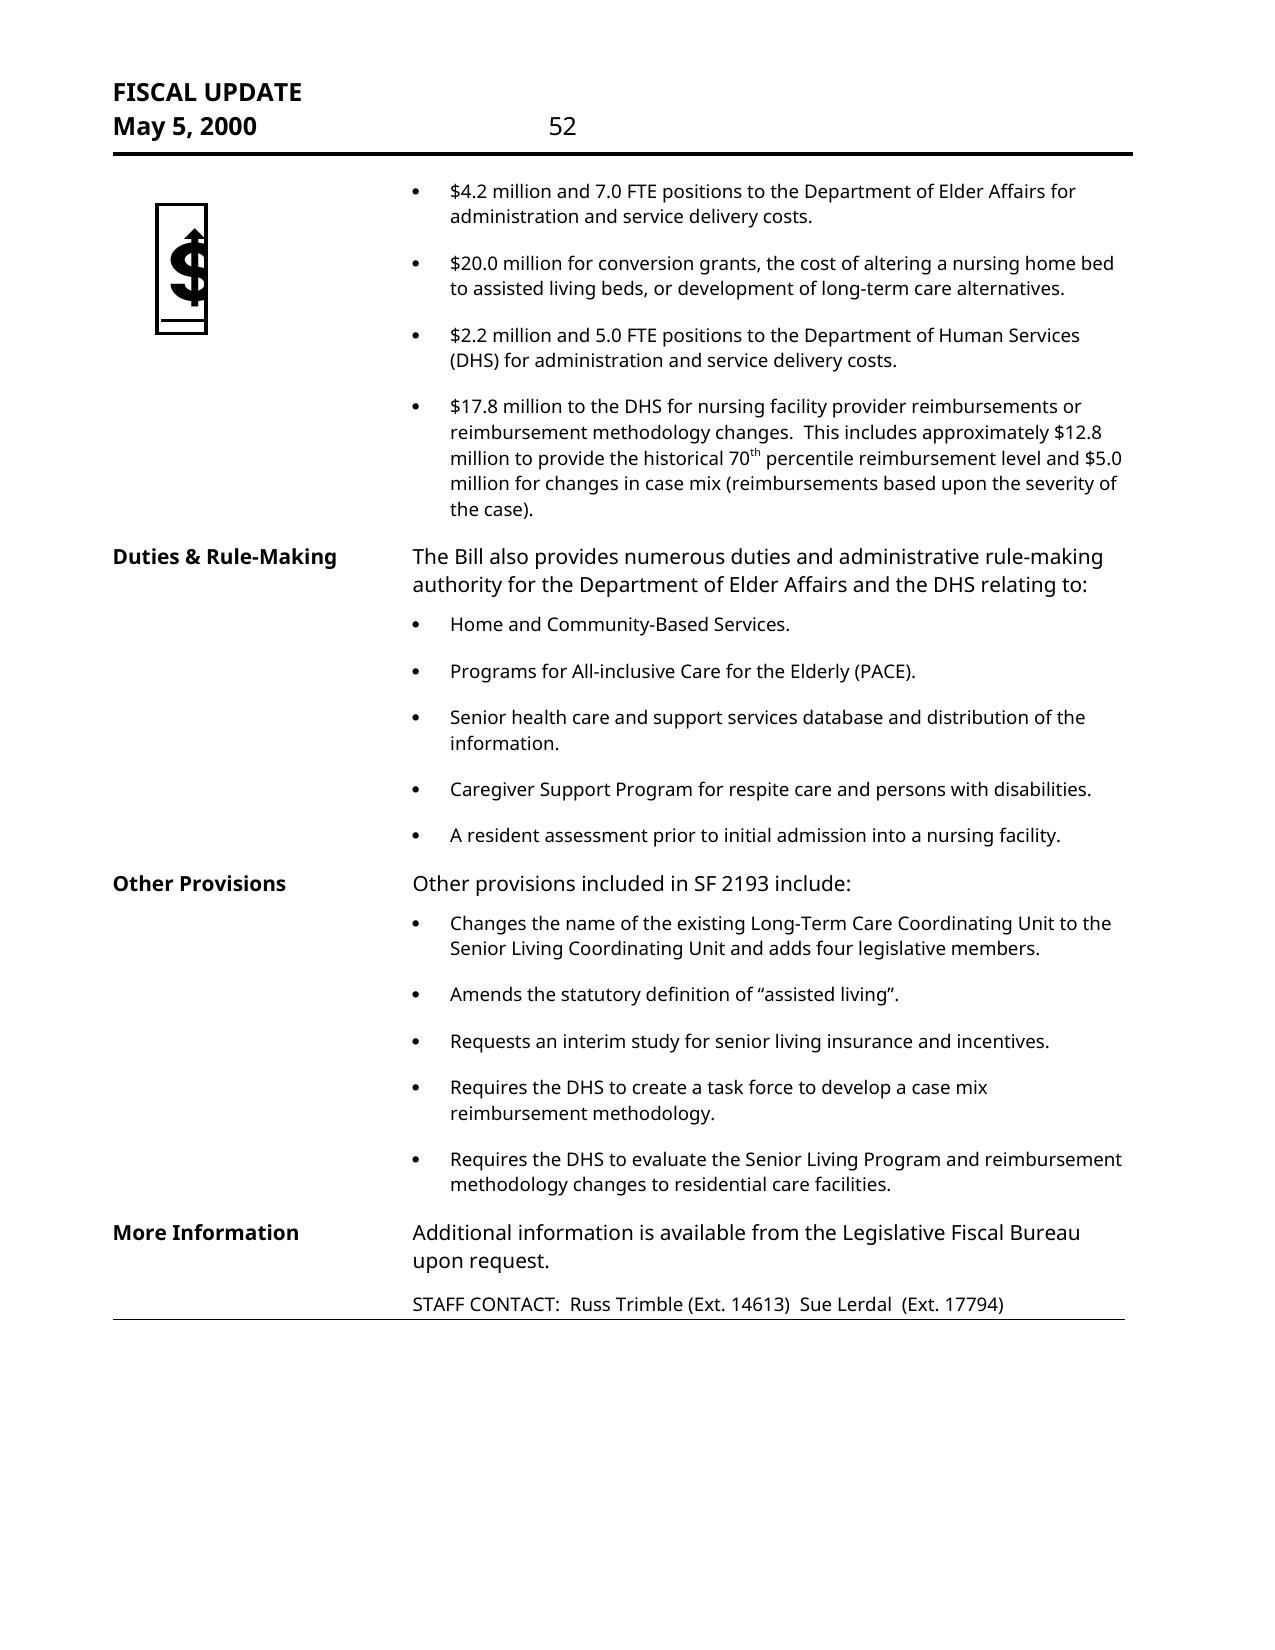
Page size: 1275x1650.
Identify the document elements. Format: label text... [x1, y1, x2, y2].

text Duties & Rule-Making The Bill also provides numerous duties and administrative rule-making authority for the Department of Elder Affairs and the DHS relating to: [112, 542, 1125, 599]
text A resident assessment prior to initial admission into a nursing facility. [412, 822, 1125, 848]
text Amends the statutory definition of “assisted living”. [412, 982, 1125, 1007]
text STAFF CONTACT: Russ Trimble (Ext. 14613) Sue Lerdal (Ext. 17794) [112, 1292, 1125, 1320]
text $20.0 million for conversion grants, the cost of altering a nursing home bed to assisted living beds, or development of long-term care alternatives. [412, 250, 1125, 301]
text Senior health care and support services database and distribution of the information. [412, 704, 1125, 755]
text Changes the name of the existing Long-Term Care Coordinating Unit to the Senior Living Coordinating Unit and adds four legislative members. [412, 910, 1125, 961]
text Home and Community-Based Services. [412, 612, 1125, 637]
text Programs for All-inclusive Care for the Elderly (PACE). [412, 658, 1125, 683]
text Requires the DHS to evaluate the Senior Living Program and reimbursement methodology changes to residential care facilities. [412, 1146, 1125, 1197]
text $17.8 million to the DHS for nursing facility provider reimbursements or reimbursement methodology changes. This includes approximately $12.8 million to provide the historical 70th percentile reimbursement level and $5.0 million for changes in case mix (reimbursements based upon the severity of the case). [412, 394, 1125, 521]
text Requests an interim study for senior living insurance and incentives. [412, 1028, 1125, 1053]
text Other Provisions Other provisions included in SF 2193 include: [112, 869, 1125, 897]
text $4.2 million and 7.0 FTE positions to the Department of Elder Affairs for administration and service delivery costs. [412, 178, 1125, 229]
text $2.2 million and 5.0 FTE positions to the Department of Human Services (DHS) for administration and service delivery costs. [412, 322, 1125, 373]
text Requires the DHS to create a task force to develop a case mix reimbursement methodology. [412, 1074, 1125, 1125]
text Caregiver Support Program for respite care and persons with disabilities. [412, 776, 1125, 802]
text More Information Additional information is available from the Legislative Fiscal Bureau upon request. [112, 1218, 1125, 1275]
